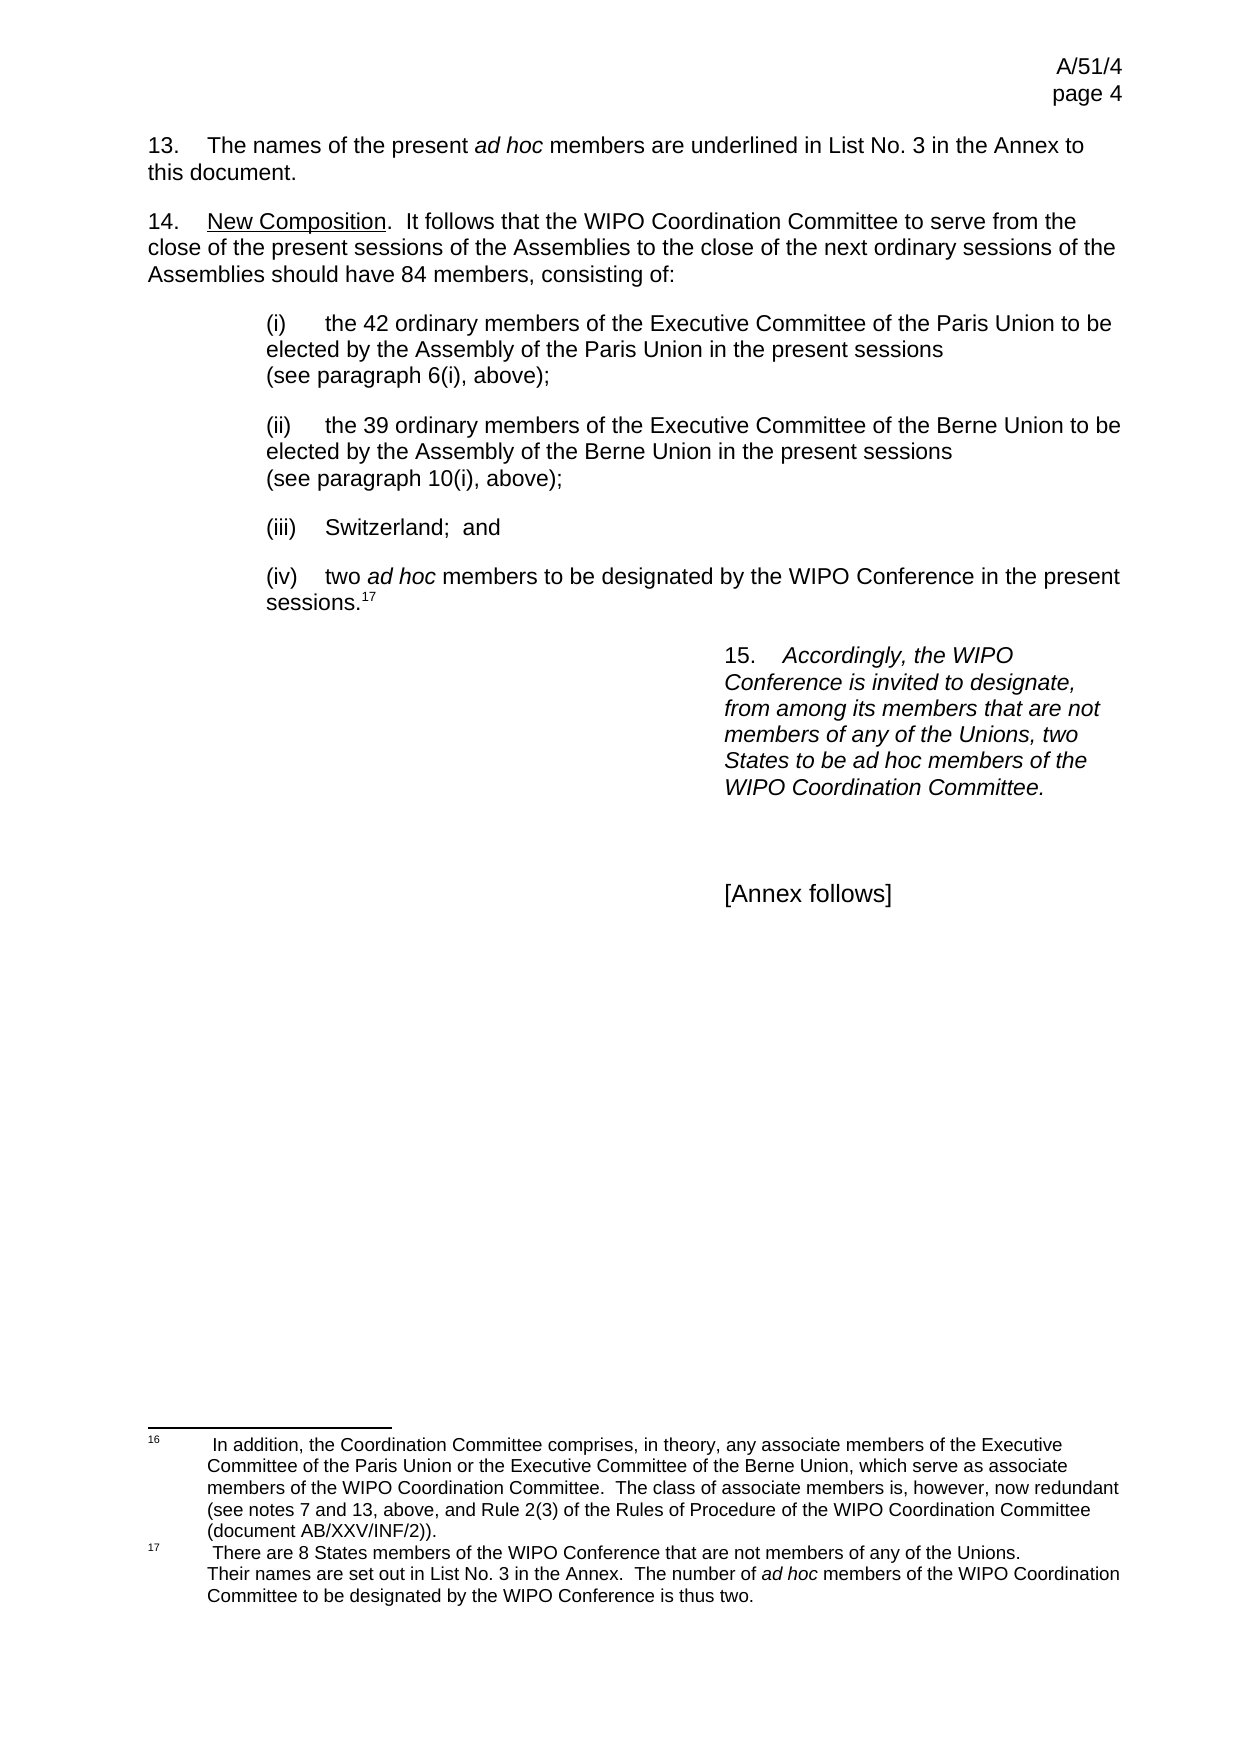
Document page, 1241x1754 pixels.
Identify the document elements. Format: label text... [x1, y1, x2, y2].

list the 39 ordinary members of the Executive Committee of the Berne Union to be elected by the Assembly of the Berne Union in the present sessions (see paragraph 10(i), above); [266, 412, 1122, 491]
list two ad hoc members to be designated by the WIPO Conference in the present sessions. [266, 563, 1122, 616]
list Accordingly, the WIPO Conference is invited to designate, from among its members that are not members of any of the Unions, two States to be ad hoc members of the WIPO Coordination Committee. [724, 642, 1122, 800]
list New Composition. It follows that the WIPO Coordination Committee to serve from the close of the present sessions of the Assemblies to the close of the next ordinary sessions of the Assemblies should have 84 members, consisting of: [148, 208, 1122, 287]
list The names of the present ad hoc members are underlined in List No. 3 in the Annex to this document. [148, 132, 1122, 185]
text [Annex follows] [724, 879, 1122, 908]
list Switzerland; and [266, 514, 1122, 540]
list the 42 ordinary members of the Executive Committee of the Paris Union to be elected by the Assembly of the Paris Union in the present sessions (see paragraph 6(i), above); [266, 310, 1122, 389]
